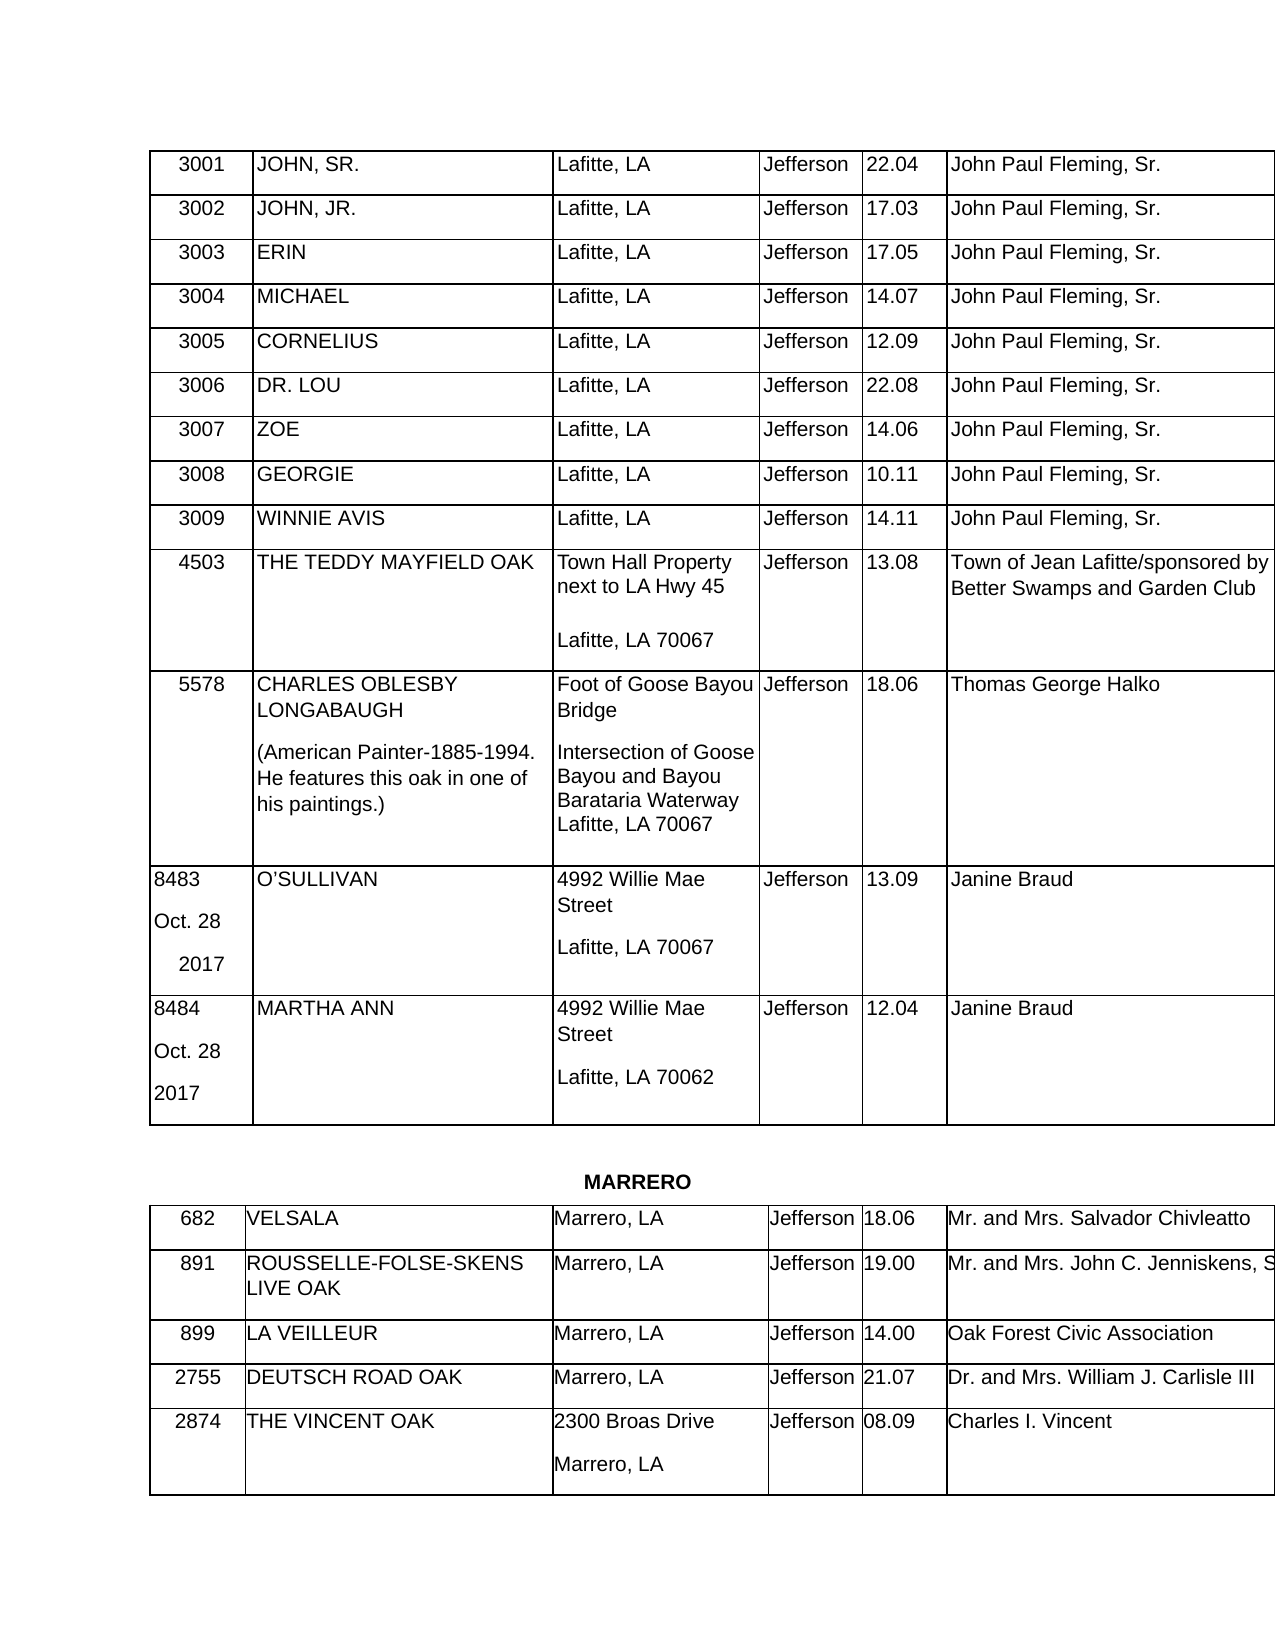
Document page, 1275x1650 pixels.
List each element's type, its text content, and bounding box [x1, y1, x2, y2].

table_cell Marrero, LA [554, 1321, 768, 1363]
table_cell 2874 [151, 1409, 245, 1494]
table_cell Town of Jean Lafitte/sponsored by Better Swamps and Garden Club [948, 550, 1274, 670]
table_cell Charles I. Vincent [948, 1409, 1274, 1494]
table_cell Lafitte, LA [554, 462, 759, 504]
table_cell Lafitte, LA [554, 152, 759, 194]
table_cell Jefferson [760, 867, 862, 994]
table_header 682 [151, 1206, 245, 1249]
table_cell 899 [151, 1321, 245, 1363]
table_header Mr. and Mrs. Salvador Chivleatto [948, 1206, 1274, 1249]
table_cell 3007 [151, 417, 252, 460]
table_cell 3003 [151, 240, 252, 283]
table_header VELSALA [246, 1206, 552, 1249]
table_cell LA VEILLEUR [246, 1321, 552, 1363]
table_cell 3001 [151, 152, 252, 194]
table_cell 19.00 [863, 1251, 946, 1319]
table_cell Jefferson [760, 373, 862, 416]
table_cell Lafitte, LA [554, 240, 759, 283]
table_cell 10.11 [863, 462, 946, 504]
table_cell Lafitte, LA [554, 506, 759, 548]
table_cell John Paul Fleming, Sr. [948, 417, 1274, 460]
table_cell Jefferson [769, 1321, 862, 1363]
table_cell Jefferson [760, 550, 862, 670]
table_cell 3004 [151, 285, 252, 327]
table_header Jefferson [769, 1206, 862, 1249]
table_cell 17.05 [863, 240, 946, 283]
table_cell DEUTSCH ROAD OAK [246, 1365, 552, 1407]
table_cell Mr. and Mrs. John C. Jenniskens, Sr. [948, 1251, 1274, 1319]
table_cell Lafitte, LA [554, 329, 759, 371]
table_cell 4503 [151, 550, 252, 670]
table_cell 14.11 [863, 506, 946, 548]
table_cell Thomas George Halko [948, 672, 1274, 865]
table_cell ERIN [254, 240, 552, 283]
table_cell 14.06 [863, 417, 946, 460]
table_cell CORNELIUS [254, 329, 552, 371]
table_cell 891 [151, 1251, 245, 1319]
table_cell Jefferson [760, 506, 862, 548]
table_cell 17.03 [863, 196, 946, 238]
table_cell JOHN, SR. [254, 152, 552, 194]
table_cell 14.00 [863, 1321, 946, 1363]
table_cell 3009 [151, 506, 252, 548]
table_cell John Paul Fleming, Sr. [948, 373, 1274, 416]
table_cell Marrero, LA [554, 1251, 768, 1319]
table_cell 4992 Willie Mae Street Lafitte, LA 70062 [554, 996, 759, 1124]
table_cell 12.04 [863, 996, 946, 1124]
table_cell Town Hall Property next to LA Hwy 45 Lafitte, LA 70067 [554, 550, 759, 670]
text MARRERO [150, 1170, 1125, 1194]
table_cell CHARLES OBLESBY LONGABAUGH (American Painter-1885-1994. He features this oak in one of his paintings.) [254, 672, 552, 865]
table_cell Jefferson [760, 329, 862, 371]
table_cell 18.06 [863, 672, 946, 865]
table_cell Jefferson [760, 285, 862, 327]
table_cell Jefferson [760, 196, 862, 238]
table_cell Jefferson [760, 152, 862, 194]
table_cell 3006 [151, 373, 252, 416]
table_cell ZOE [254, 417, 552, 460]
table_cell DR. LOU [254, 373, 552, 416]
table_cell 14.07 [863, 285, 946, 327]
table_cell 3008 [151, 462, 252, 504]
table_cell 2755 [151, 1365, 245, 1407]
table_cell 8484 Oct. 28 2017 [151, 996, 252, 1124]
table_cell Foot of Goose Bayou Bridge Intersection of Goose Bayou and Bayou Barataria Waterway Lafitte, LA 70067 [554, 672, 759, 865]
table_cell John Paul Fleming, Sr. [948, 240, 1274, 283]
table_cell Jefferson [769, 1251, 862, 1319]
table_cell GEORGIE [254, 462, 552, 504]
table_cell Janine Braud [948, 996, 1274, 1124]
table_cell 3005 [151, 329, 252, 371]
table_cell 13.09 [863, 867, 946, 994]
table_cell Lafitte, LA [554, 373, 759, 416]
table_cell 8483 Oct. 28 2017 [151, 867, 252, 994]
table_cell ROUSSELLE-FOLSE-SKENS LIVE OAK [246, 1251, 552, 1319]
table_cell Jefferson [760, 417, 862, 460]
table_cell 5578 [151, 672, 252, 865]
table_cell John Paul Fleming, Sr. [948, 329, 1274, 371]
table_cell John Paul Fleming, Sr. [948, 506, 1274, 548]
table_cell Oak Forest Civic Association [948, 1321, 1274, 1363]
table_cell 13.08 [863, 550, 946, 670]
table_cell Marrero, LA [554, 1365, 768, 1407]
table_header Marrero, LA [554, 1206, 768, 1249]
table_cell MARTHA ANN [254, 996, 552, 1124]
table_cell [948, 152, 1274, 194]
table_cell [554, 1409, 768, 1494]
table_cell WINNIE AVIS [254, 506, 552, 548]
table_cell 4992 Willie Mae Street Lafitte, LA 70067 [554, 867, 759, 994]
table_cell THE TEDDY MAYFIELD OAK [254, 550, 552, 670]
table_cell Jefferson [760, 996, 862, 1124]
table_cell Lafitte, LA [554, 196, 759, 238]
table_cell 21.07 [863, 1365, 946, 1407]
table_cell John Paul Fleming, Sr. [948, 196, 1274, 238]
table_cell 12.09 [863, 329, 946, 371]
table_cell Lafitte, LA [554, 417, 759, 460]
table_cell John Paul Fleming, Sr. [948, 462, 1274, 504]
table_cell Jefferson [769, 1409, 862, 1494]
table_header 18.06 [863, 1206, 946, 1249]
table_cell Jefferson [769, 1365, 862, 1407]
table_cell Jefferson [760, 462, 862, 504]
table_cell MICHAEL [254, 285, 552, 327]
table_cell 22.04 [863, 152, 946, 194]
table_cell Lafitte, LA [554, 285, 759, 327]
table_cell THE VINCENT OAK [246, 1409, 552, 1494]
table_cell 08.09 [863, 1409, 946, 1494]
table_cell 3002 [151, 196, 252, 238]
table_cell Dr. and Mrs. William J. Carlisle III [948, 1365, 1274, 1407]
table_cell Jefferson [760, 672, 862, 865]
table_cell Jefferson [760, 240, 862, 283]
table_cell 22.08 [863, 373, 946, 416]
table_cell John Paul Fleming, Sr. [948, 285, 1274, 327]
table_cell O’SULLIVAN [254, 867, 552, 994]
table_cell Janine Braud [948, 867, 1274, 994]
table_cell JOHN, JR. [254, 196, 552, 238]
